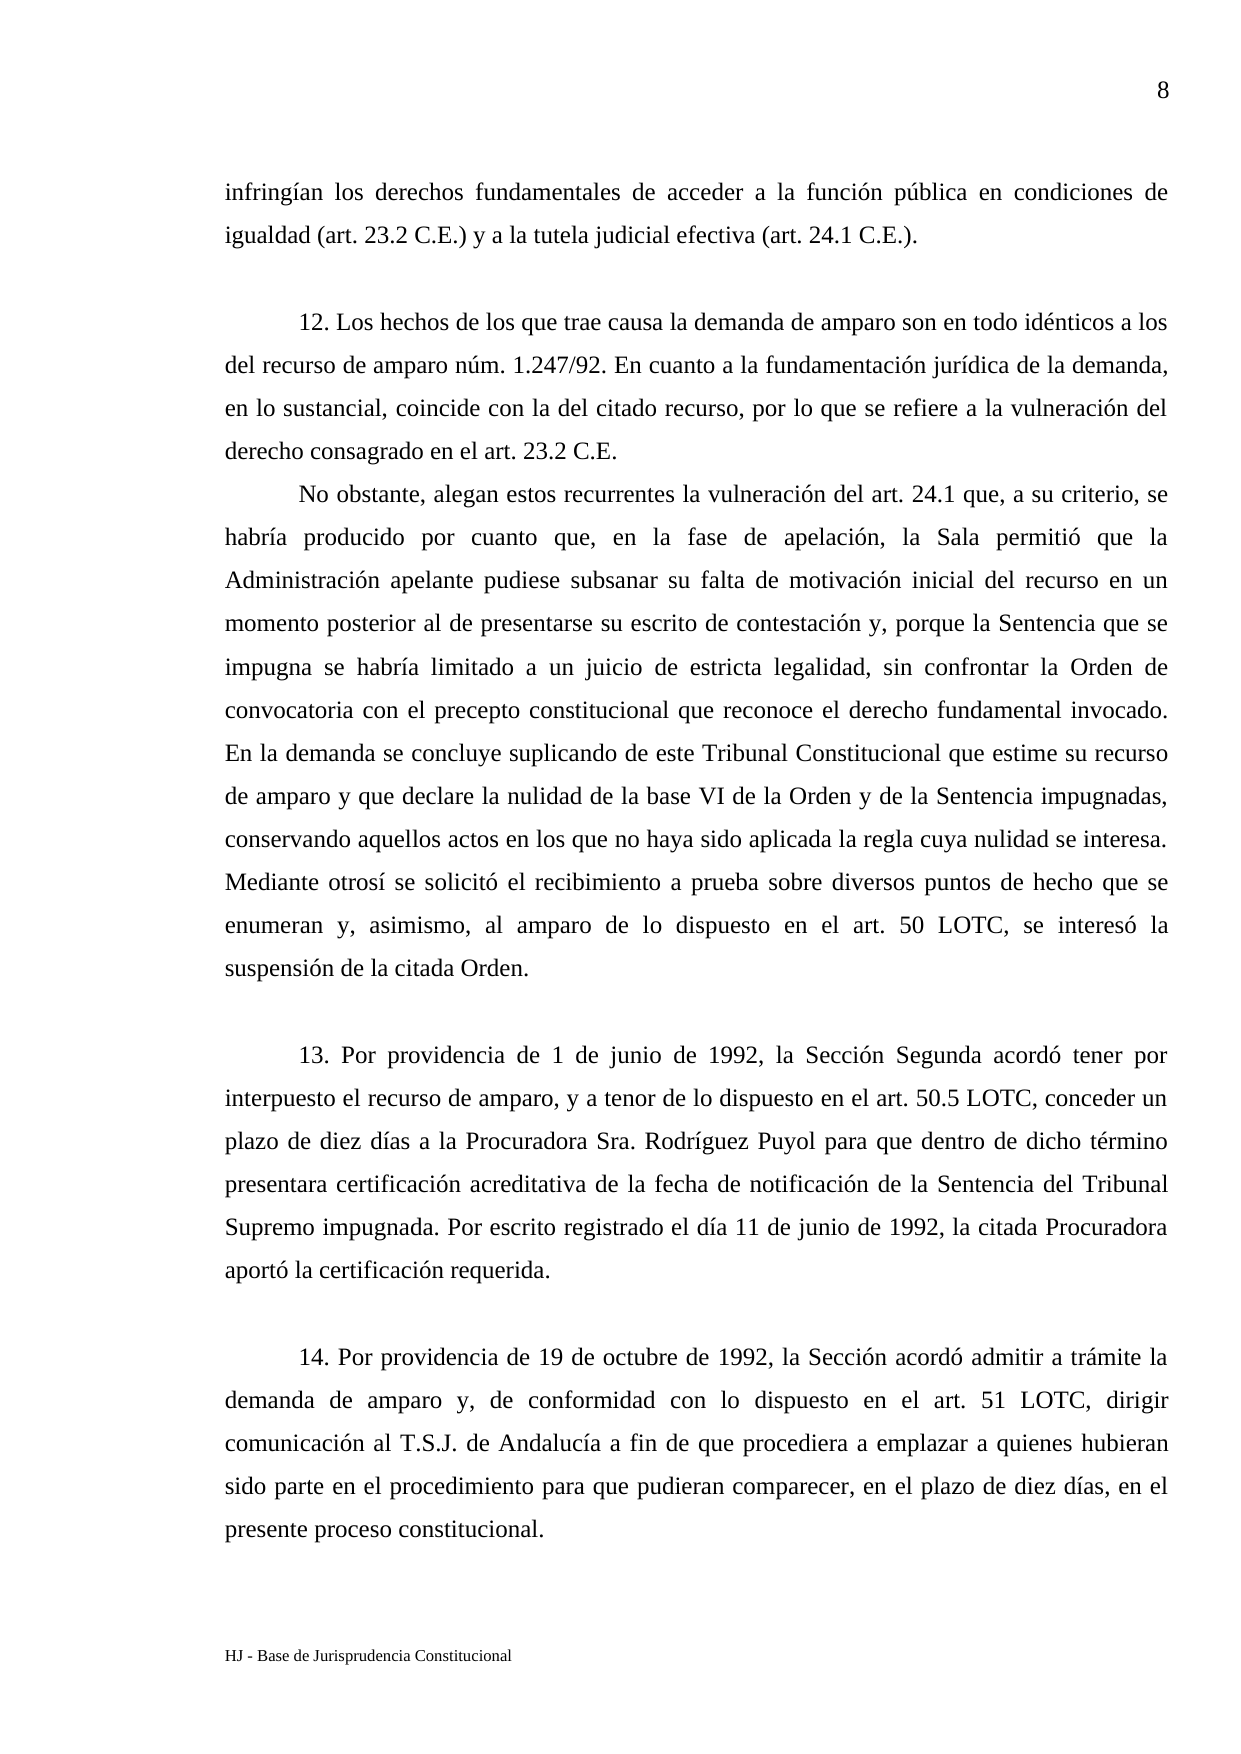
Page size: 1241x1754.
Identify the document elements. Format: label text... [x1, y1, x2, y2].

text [224, 177, 1169, 249]
text No obstante, alegan estos recurrentes la vulneración del art. 24.1 que, a su criterio, se habría producido por cuanto que, en la fase de apelación, la Sala permitió que la Administración apelante pudiese subsanar su falta de motivación inicial del recurso en un momento posterior al de presentarse su escrito de contestación y, porque la Sentencia que se impugna se habría limitado a un juicio de estricta legalidad, sin confrontar la Orden de convocatoria con el precepto constitucional que reconoce el derecho fundamental invocado. En la demanda se concluye suplicando de este Tribunal Constitucional que estime su recurso de amparo y que declare la nulidad de la base VI de la Orden y de la Sentencia impugnadas, conservando aquellos actos en los que no haya sido aplicada la regla cuya nulidad se interesa. Mediante otrosí se solicitó el recibimiento a prueba sobre diversos puntos de hecho que se enumeran y, asimismo, al amparo de lo dispuesto en el art. 50 LOTC, se interesó la suspensión de la citada Orden. [224, 479, 1169, 982]
text 13. Por providencia de 1 de junio de 1992, la Sección Segunda acordó tener por interpuesto el recurso de amparo, y a tenor de lo dispuesto en el art. 50.5 LOTC, conceder un plazo de diez días a la Procuradora Sra. Rodríguez Puyol para que dentro de dicho término presentara certificación acreditativa de la fecha de notificación de la Sentencia del Tribunal Supremo impugnada. Por escrito registrado el día 11 de junio de 1992, la citada Procuradora aportó la certificación requerida. [224, 1040, 1169, 1284]
text 12. Los hechos de los que trae causa la demanda de amparo son en todo idénticos a los del recurso de amparo núm. 1.247/92. En cuanto a la fundamentación jurídica de la demanda, en lo sustancial, coincide con la del citado recurso, por lo que se refiere a la vulneración del derecho consagrado en el art. 23.2 C.E. [224, 307, 1169, 465]
text 14. Por providencia de 19 de octubre de 1992, la Sección acordó admitir a trámite la demanda de amparo y, de conformidad con lo dispuesto en el art. 51 LOTC, dirigir comunicación al T.S.J. de Andalucía a fin de que procediera a emplazar a quienes hubieran sido parte en el procedimiento para que pudieran comparecer, en el plazo de diez días, en el presente proceso constitucional. [224, 1342, 1169, 1543]
